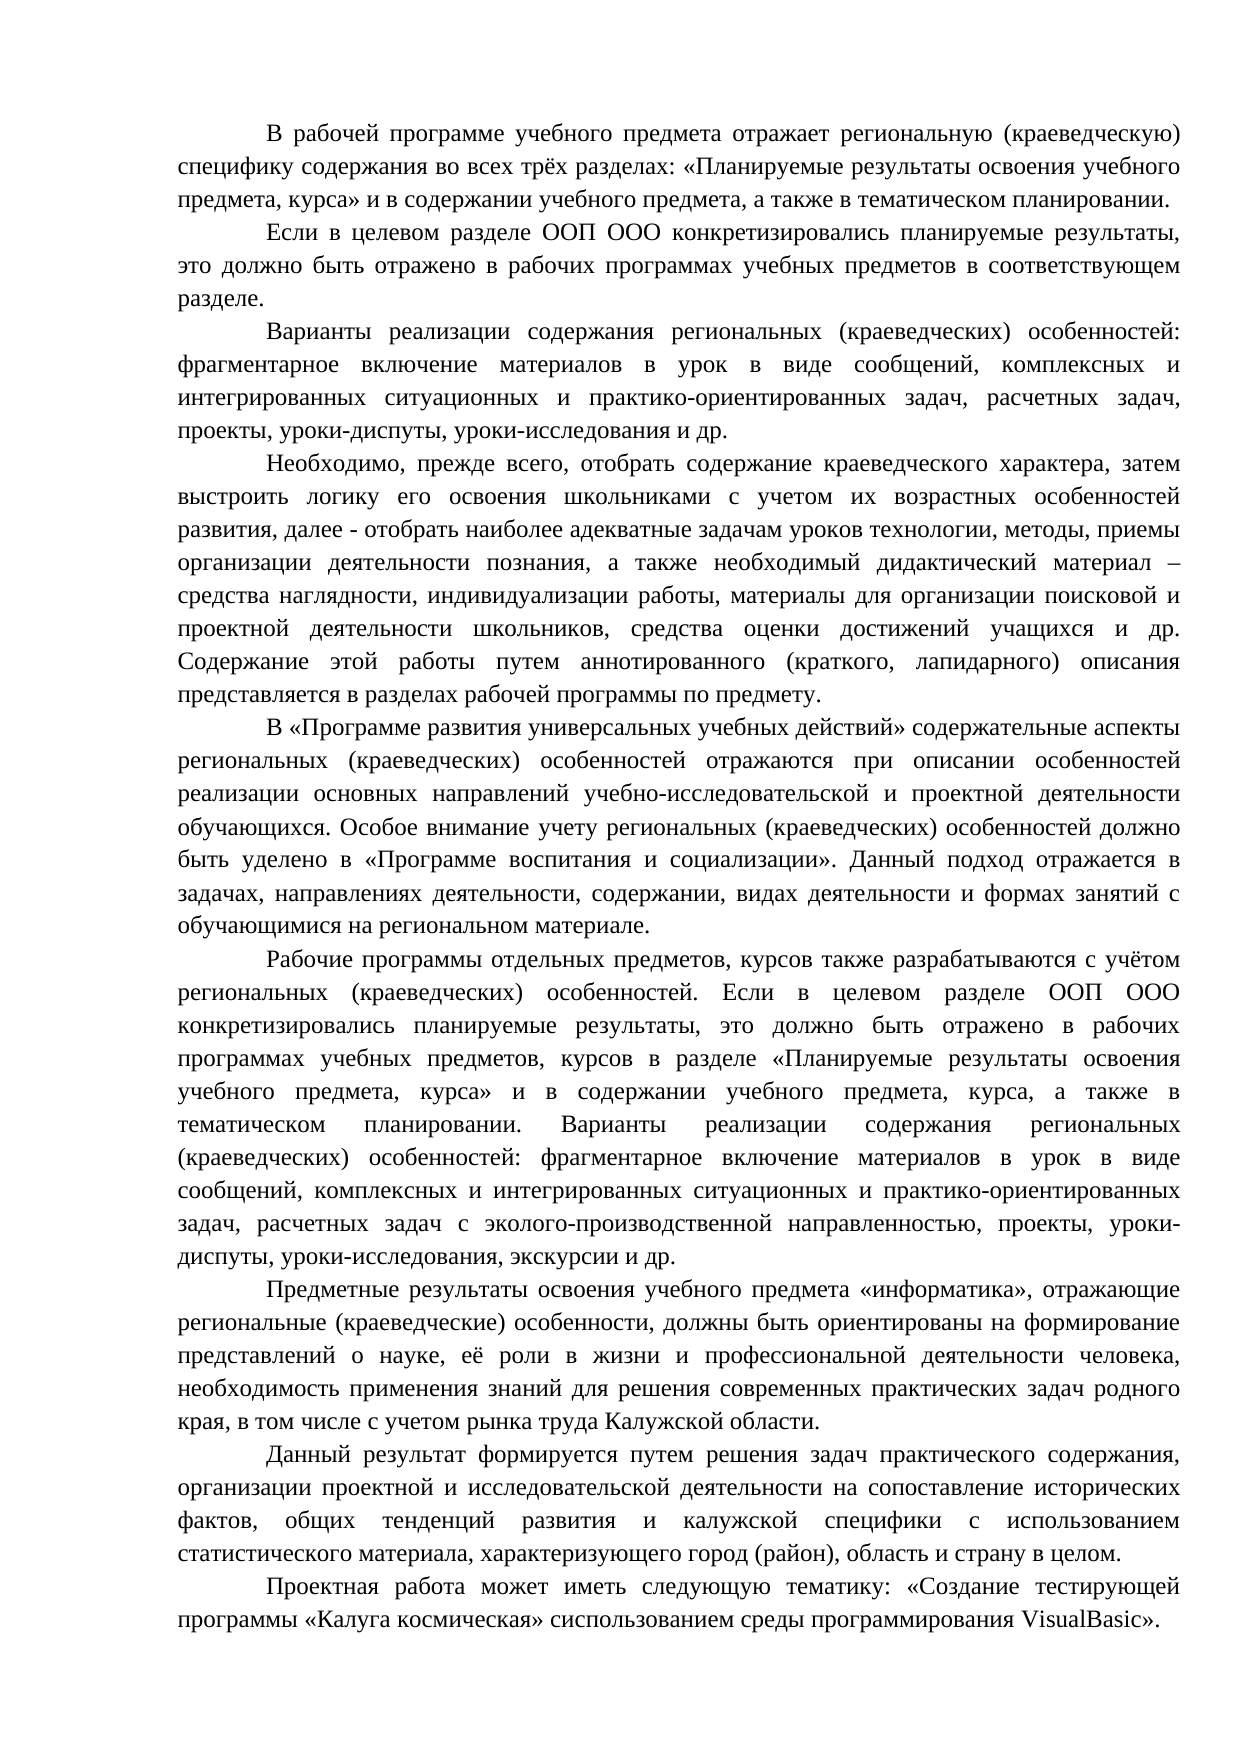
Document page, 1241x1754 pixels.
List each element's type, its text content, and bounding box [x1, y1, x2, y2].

text Необходимо, прежде всего, отобрать содержание краеведческого характера, затем выстроить логику его освоения школьниками с учетом их возрастных особенностей развития, далее - отобрать наиболее адекватные задачам уроков технологии, методы, приемы организации деятельности познания, а также необходимый дидактический материал – средства наглядности, индивидуализации работы, материалы для организации поисковой и проектной деятельности школьников, средства оценки достижений учащихся и др. Содержание этой работы путем аннотированного (краткого, лапидарного) описания представляется в разделах рабочей программы по предмету. [177, 448, 1181, 708]
text Рабочие программы отдельных предметов, курсов также разрабатываются с учётом региональных (краеведческих) особенностей. Если в целевом разделе ООП ООО конкретизировались планируемые результаты, это должно быть отражено в рабочих программах учебных предметов, курсов в разделе «Планируемые результаты освоения учебного предмета, курса» и в содержании учебного предмета, курса, а также в тематическом планировании. Варианты реализации содержания региональных (краеведческих) особенностей: фрагментарное включение материалов в урок в виде сообщений, комплексных и интегрированных ситуационных и практико-ориентированных задач, расчетных задач с эколого-производственной направленностью, проекты, уроки-диспуты, уроки-исследования, экскурсии и др. [177, 944, 1181, 1269]
text Варианты реализации содержания региональных (краеведческих) особенностей: фрагментарное включение материалов в урок в виде сообщений, комплексных и интегрированных ситуационных и практико-ориентированных задач, расчетных задач, проекты, уроки-диспуты, уроки-исследования и др. [177, 316, 1181, 444]
text В рабочей программе учебного предмета отражает региональную (краеведческую) специфику содержания во всех трёх разделах: «Планируемые результаты освоения учебного предмета, курса» и в содержании учебного предмета, а также в тематическом планировании. [177, 118, 1181, 213]
text Если в целевом разделе ООП ООО конкретизировались планируемые результаты, это должно быть отражено в рабочих программах учебных предметов в соответствующем разделе. [177, 217, 1181, 312]
text Предметные результаты освоения учебного предмета «информатика», отражающие региональные (краеведческие) особенности, должны быть ориентированы на формирование представлений о науке, её роли в жизни и профессиональной деятельности человека, необходимость применения знаний для решения современных практических задач родного края, в том числе с учетом рынка труда Калужской области. [177, 1274, 1181, 1435]
text Проектная работа может иметь следующую тематику: «Создание тестирующей программы «Калуга космическая» сиспользованием среды программирования VisualBasic». [177, 1571, 1181, 1633]
text В «Программе развития универсальных учебных действий» содержательные аспекты региональных (краеведческих) особенностей отражаются при описании особенностей реализации основных направлений учебно-исследовательской и проектной деятельности обучающихся. Особое внимание учету региональных (краеведческих) особенностей должно быть уделено в «Программе воспитания и социализации». Данный подход отражается в задачах, направлениях деятельности, содержании, видах деятельности и формах занятий с обучающимися на региональном материале. [177, 712, 1181, 939]
text Данный результат формируется путем решения задач практического содержания, организации проектной и исследовательской деятельности на сопоставление исторических фактов, общих тенденций развития и калужской специфики с использованием статистического материала, характеризующего город (район), область и страну в целом. [177, 1439, 1181, 1567]
